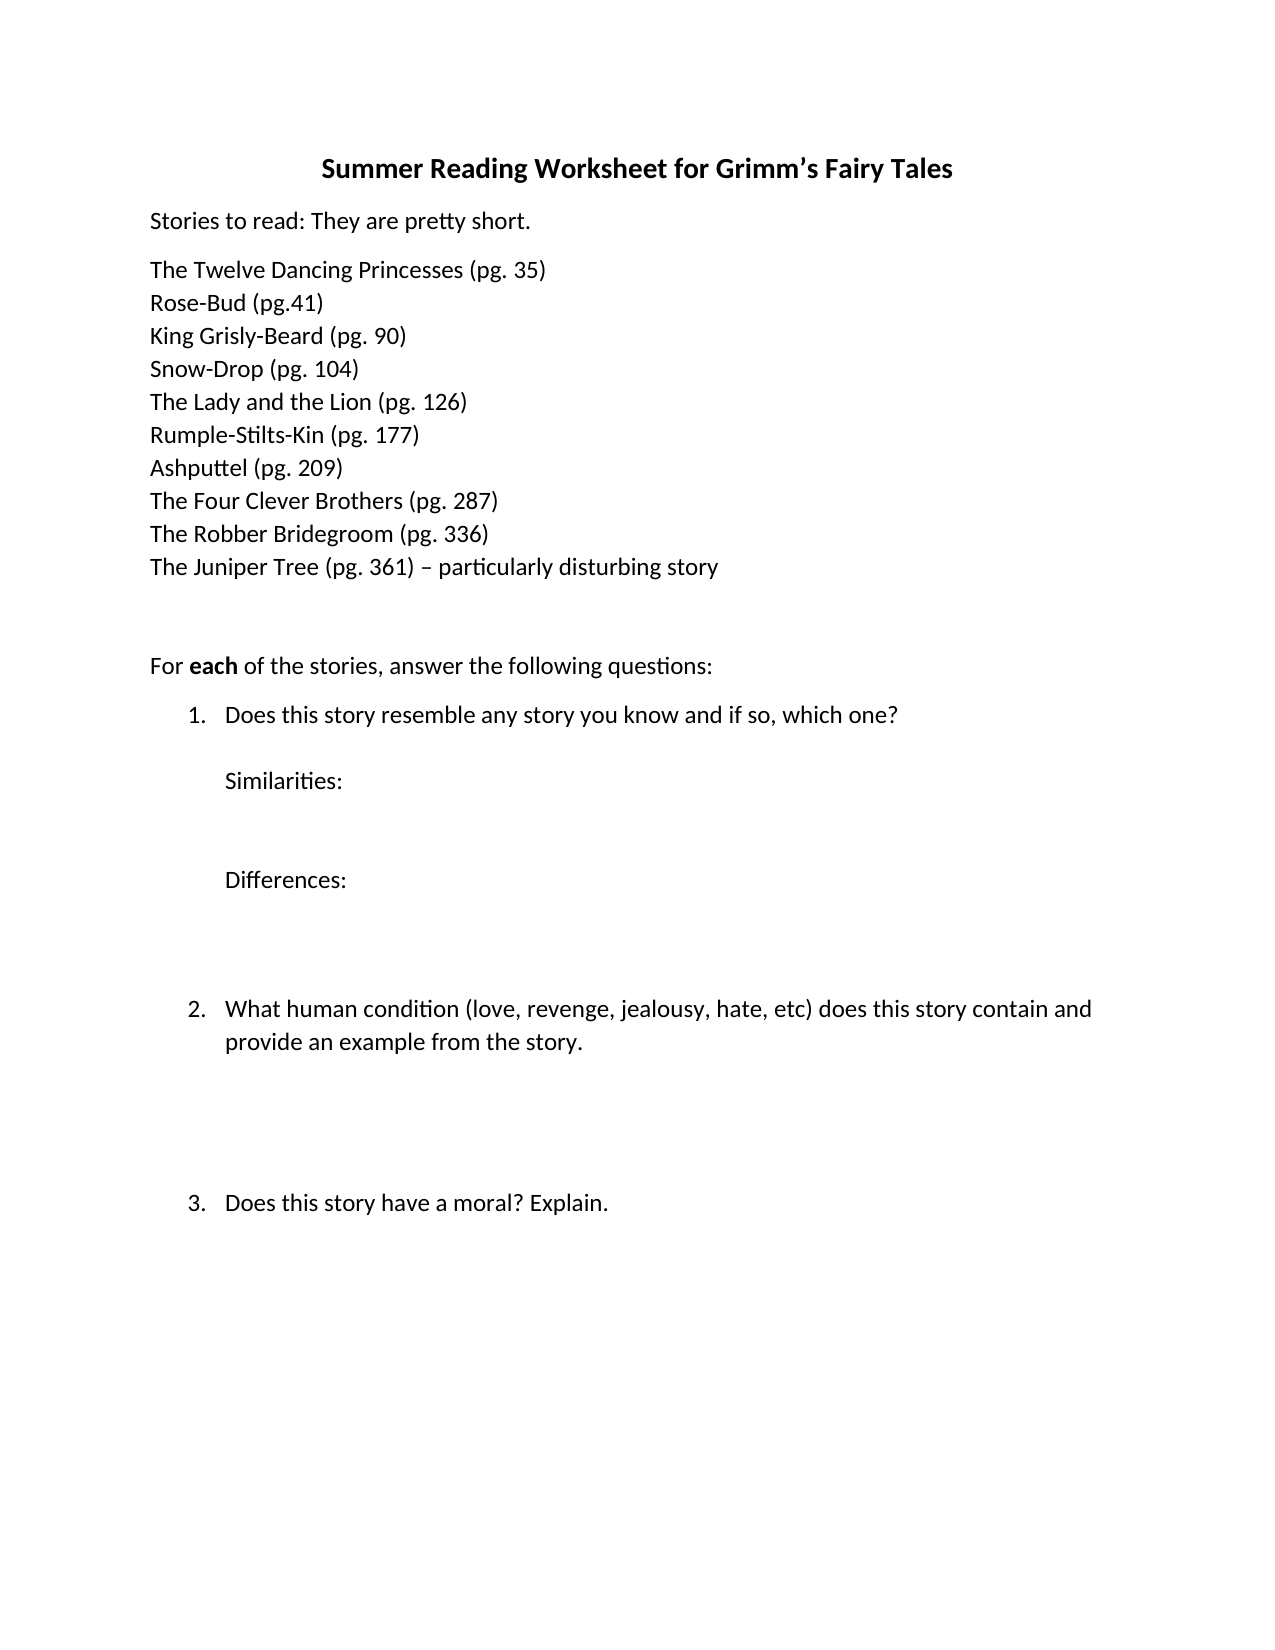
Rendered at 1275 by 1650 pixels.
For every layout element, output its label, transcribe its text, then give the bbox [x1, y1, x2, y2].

list Does this story resemble any story you know and if so, which one? Similarities: Differences: [187, 700, 1125, 991]
text Summer Reading Worksheet for Grimm’s Fairy Tales [150, 150, 1125, 186]
list Does this story have a moral? Explain. [187, 1188, 1125, 1248]
text The Twelve Dancing Princesses (pg. 35) Rose-Bud (pg.41) King Grisly-Beard (pg. 90) Snow-Drop (pg. 104) The Lady and the Lion (pg. 126) Rumple-Stilts-Kin (pg. 177) Ashputtel (pg. 209) The Four Clever Brothers (pg. 287) The Robber Bridegroom (pg. 336) The Juniper Tree (pg. 361) – particularly disturbing story [150, 255, 1125, 581]
text For each of the stories, answer the following questions: [150, 650, 1125, 681]
list What human condition (love, revenge, jealousy, hate, etc) does this story contain and provide an example from the story. [187, 993, 1125, 1185]
text Stories to read: They are pretty short. [150, 205, 1125, 236]
